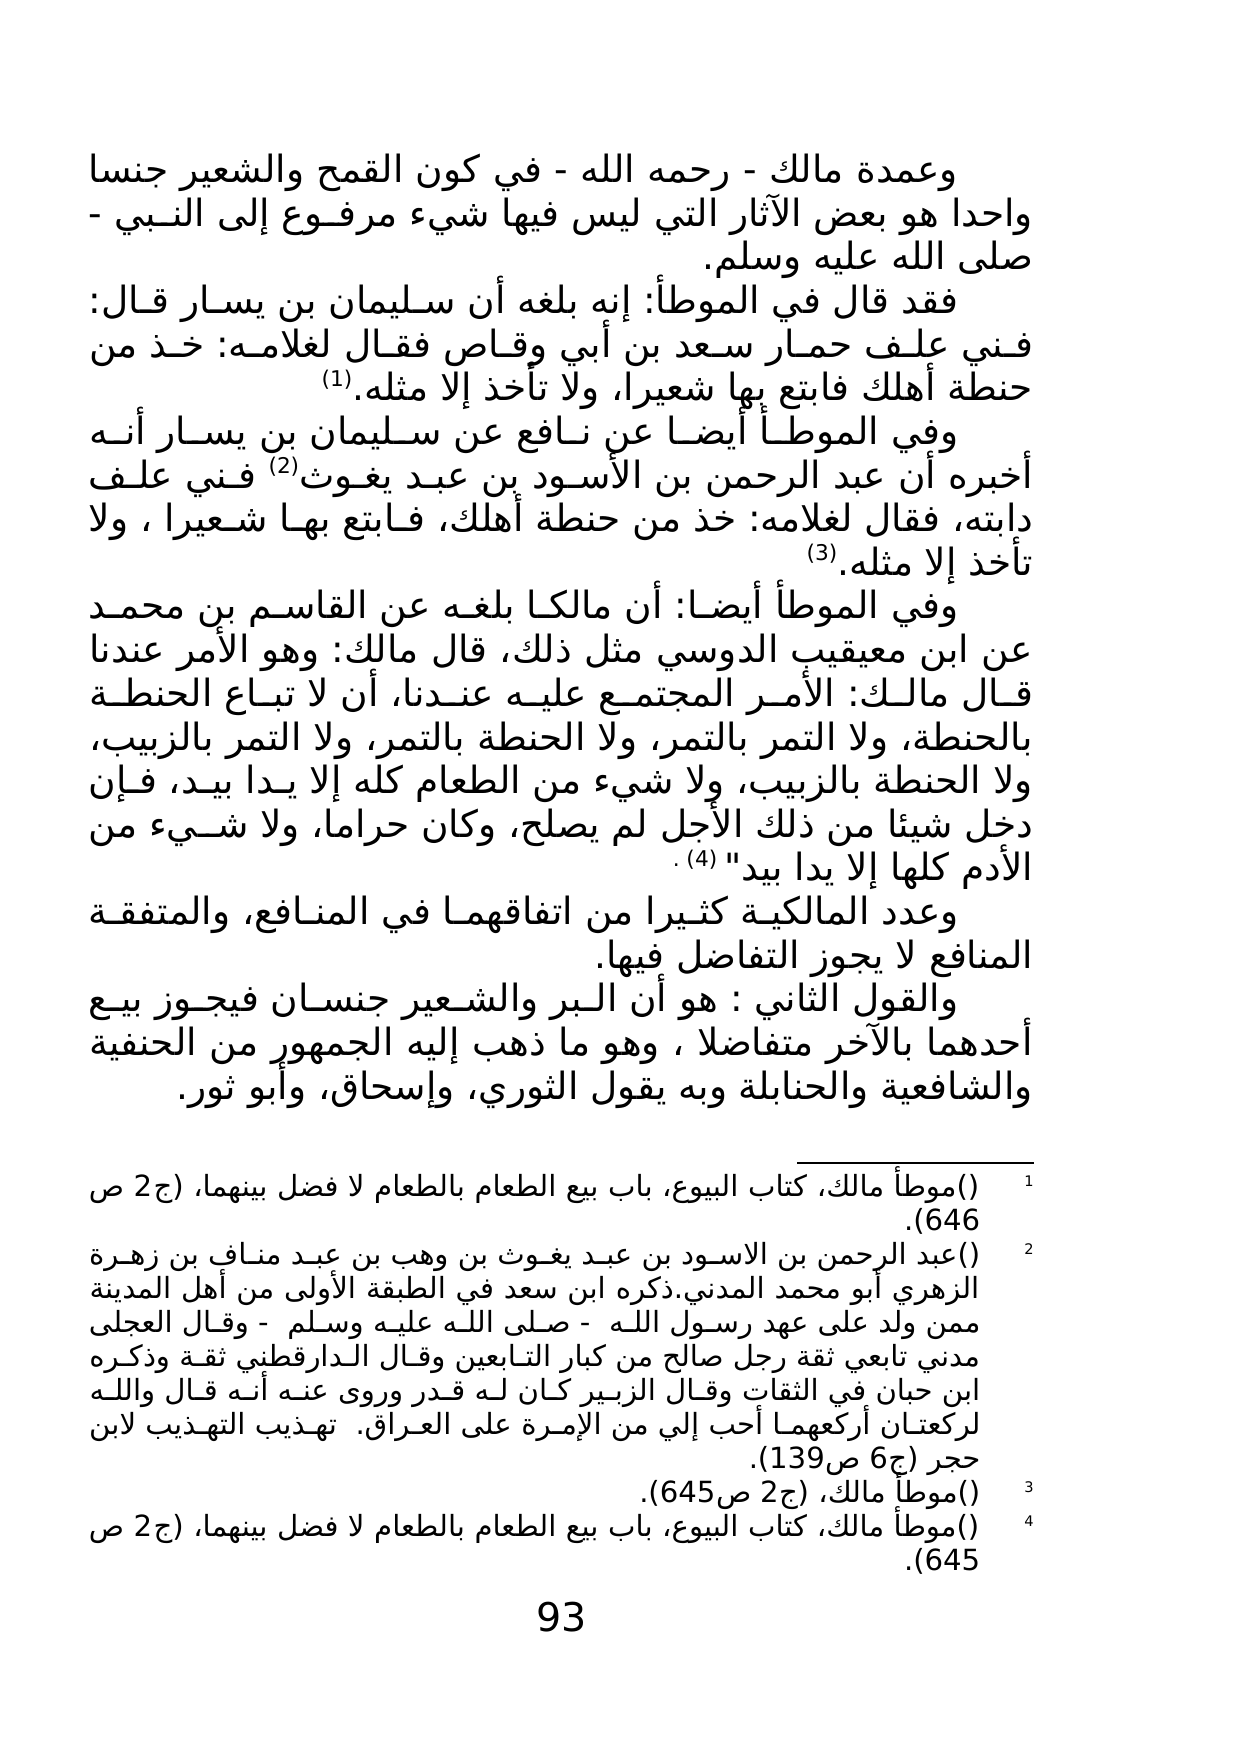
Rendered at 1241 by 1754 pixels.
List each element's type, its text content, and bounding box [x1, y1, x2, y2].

text والقول الثاني : هو أن البر والشعير جنسان فيجوز بيع أحدهما بالآخر متفاضلا ، وهو ما ذهب إليه الجمهور من الحنفية والشافعية والحنابلة وبه يقول الثوري، وإسحاق، وأبو ثور. [89, 977, 1033, 1108]
text وفي الموطأ أيضا: أن مالكا بلغه عن القاسم بن محمد عن ابن معيقيب الدوسي مثل ذلك، قال مالك: وهو الأمر عندنا قال مالك: الأمر المجتمع عليه عندنا، أن لا تباع الحنطة بالحنطة، ولا التمر بالتمر، ولا الحنطة بالتمر، ولا التمر بالزبيب، ولا الحنطة بالزبيب، ولا شيء من الطعام كله إلا يدا بيد، فإن دخل شيئا من ذلك الأجل لم يصلح، وكان حراما، ولا شيء من الأدم كلها إلا يدا بيد" () . [89, 584, 1033, 890]
text وفي الموطأ أيضا عن نافع عن سليمان بن يسار أنه أخبره أن عبد الرحمن بن الأسود بن عبد يغوث() فني علف دابته، فقال لغلامه: خذ من حنطة أهلك، فابتع بها شعيرا ، ولا تأخذ إلا مثله.() [89, 409, 1033, 584]
text وعدد المالكية كثيرا من اتفاقهما في المنافع، والمتفقة المنافع لا يجوز التفاضل فيها. [89, 890, 1033, 977]
text فقد قال في الموطأ: إنه بلغه أن سليمان بن يسار قال: فني علف حمار سعد بن أبي وقاص فقال لغلامه: خذ من حنطة أهلك فابتع بها شعيرا، ولا تأخذ إلا مثله.() [89, 279, 1033, 409]
text وعمدة مالك - رحمه الله - في كون القمح والشعير جنسا واحدا هو بعض الآثار التي ليس فيها شيء مرفوع إلى النبي - صلى الله عليه وسلم. [89, 148, 1033, 279]
